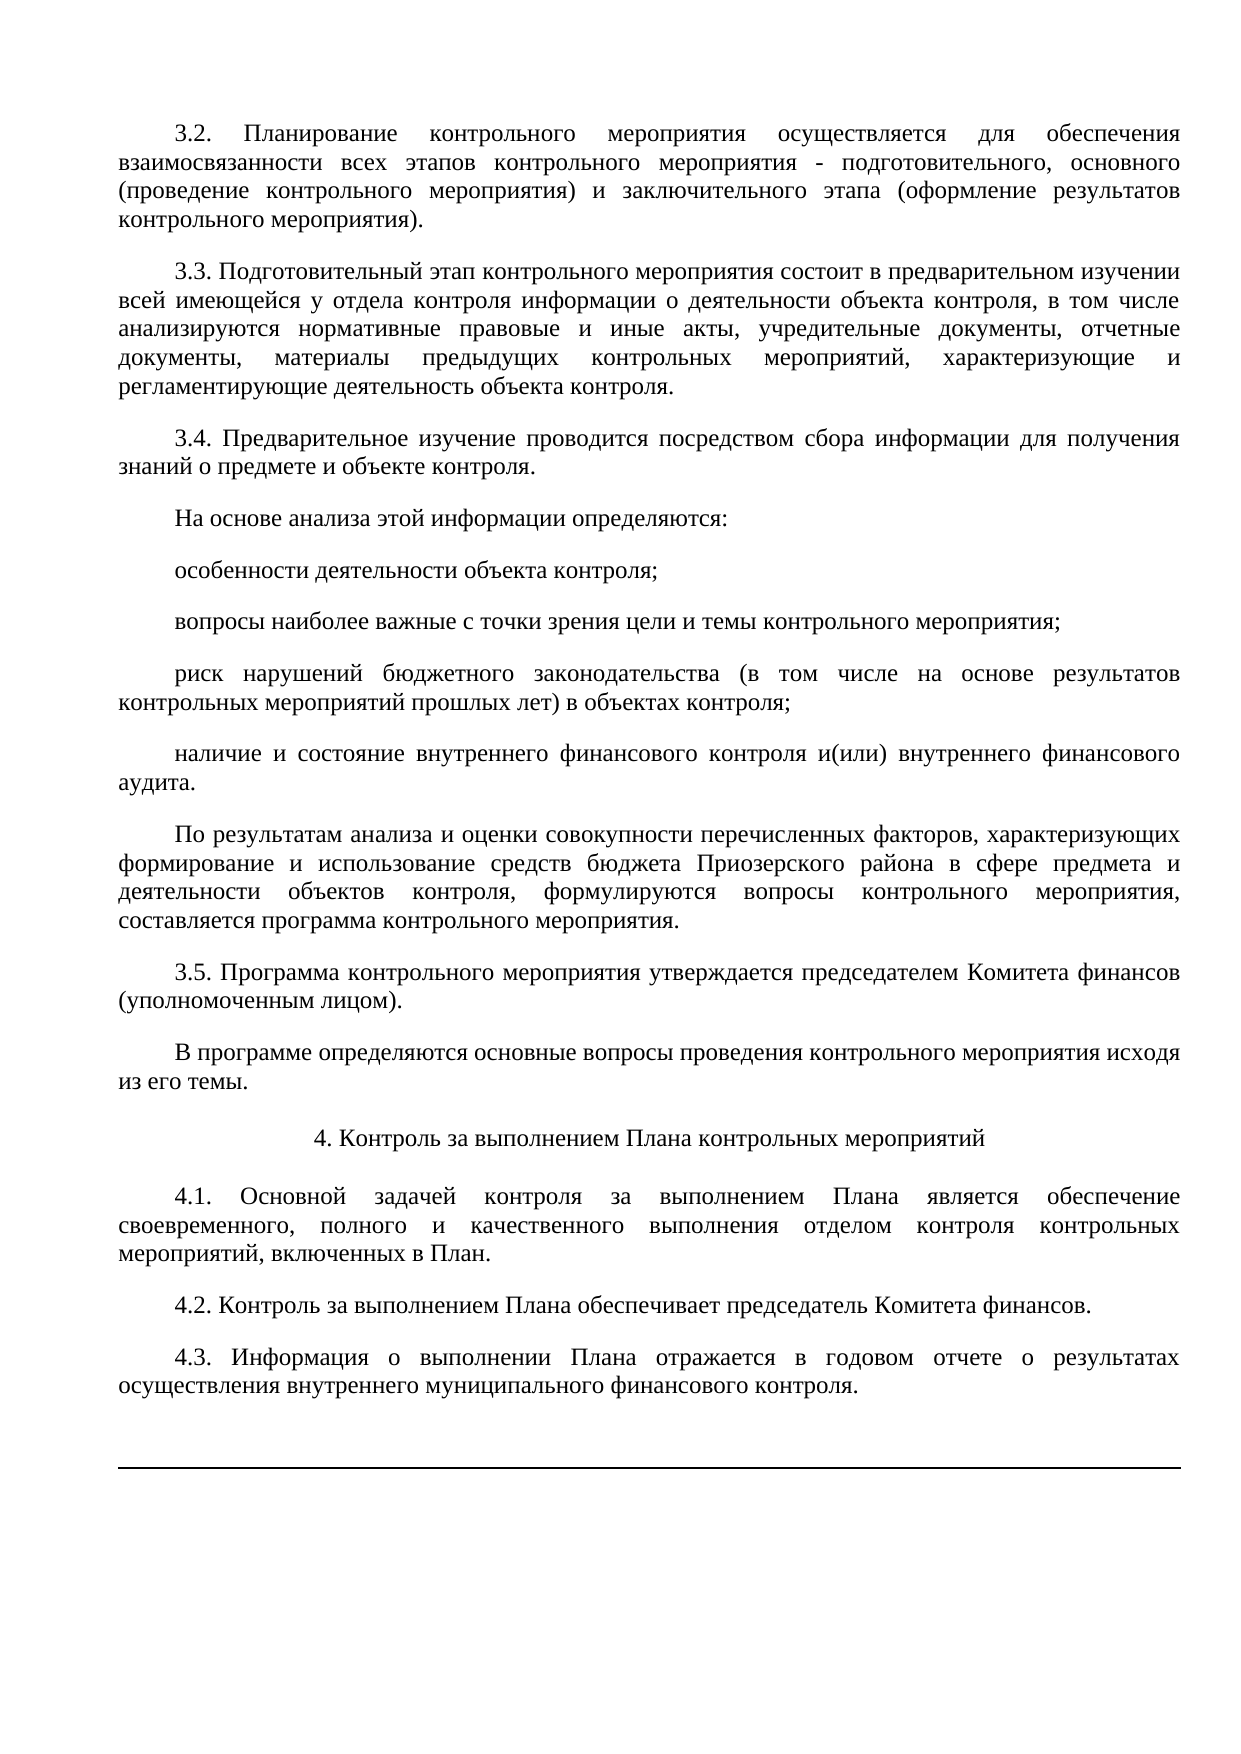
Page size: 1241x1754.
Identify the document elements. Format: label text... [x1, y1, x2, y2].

text 4.2. Контроль за выполнением Плана обеспечивает председатель Комитета финансов. [118, 1290, 1181, 1319]
text 3.5. Программа контрольного мероприятия утверждается председателем Комитета финансов (уполномоченным лицом). [118, 957, 1181, 1014]
text вопросы наиболее важные с точки зрения цели и темы контрольного мероприятия; [118, 606, 1181, 635]
text В программе определяются основные вопросы проведения контрольного мероприятия исходя из его темы. [118, 1037, 1181, 1095]
text риск нарушений бюджетного законодательства (в том числе на основе результатов контрольных мероприятий прошлых лет) в объектах контроля; [118, 658, 1181, 716]
text 3.4. Предварительное изучение проводится посредством сбора информации для получения знаний о предмете и объекте контроля. [118, 423, 1181, 480]
text 3.3. Подготовительный этап контрольного мероприятия состоит в предварительном изучении всей имеющейся у отдела контроля информации о деятельности объекта контроля, в том числе анализируются нормативные правовые и иные акты, учредительные документы, отчетные документы, материалы предыдущих контрольных мероприятий, характеризующие и регламентирующие деятельность объекта контроля. [118, 256, 1181, 400]
text На основе анализа этой информации определяются: [118, 503, 1181, 532]
text 4.3. Информация о выполнении Плана отражается в годовом отчете о результатах осуществления внутреннего муниципального финансового контроля. [118, 1342, 1181, 1399]
text 3.2. Планирование контрольного мероприятия осуществляется для обеспечения взаимосвязанности всех этапов контрольного мероприятия - подготовительного, основного (проведение контрольного мероприятия) и заключительного этапа (оформление результатов контрольного мероприятия). [118, 118, 1181, 233]
text 4.1. Основной задачей контроля за выполнением Плана является обеспечение своевременного, полного и качественного выполнения отделом контроля контрольных мероприятий, включенных в План. [118, 1181, 1181, 1267]
text 4. Контроль за выполнением Плана контрольных мероприятий [118, 1123, 1181, 1152]
text особенности деятельности объекта контроля; [118, 555, 1181, 583]
text наличие и состояние внутреннего финансового контроля и(или) внутреннего финансового аудита. [118, 738, 1181, 796]
text По результатам анализа и оценки совокупности перечисленных факторов, характеризующих формирование и использование средств бюджета Приозерского района в сфере предмета и деятельности объектов контроля, формулируются вопросы контрольного мероприятия, составляется программа контрольного мероприятия. [118, 819, 1181, 934]
